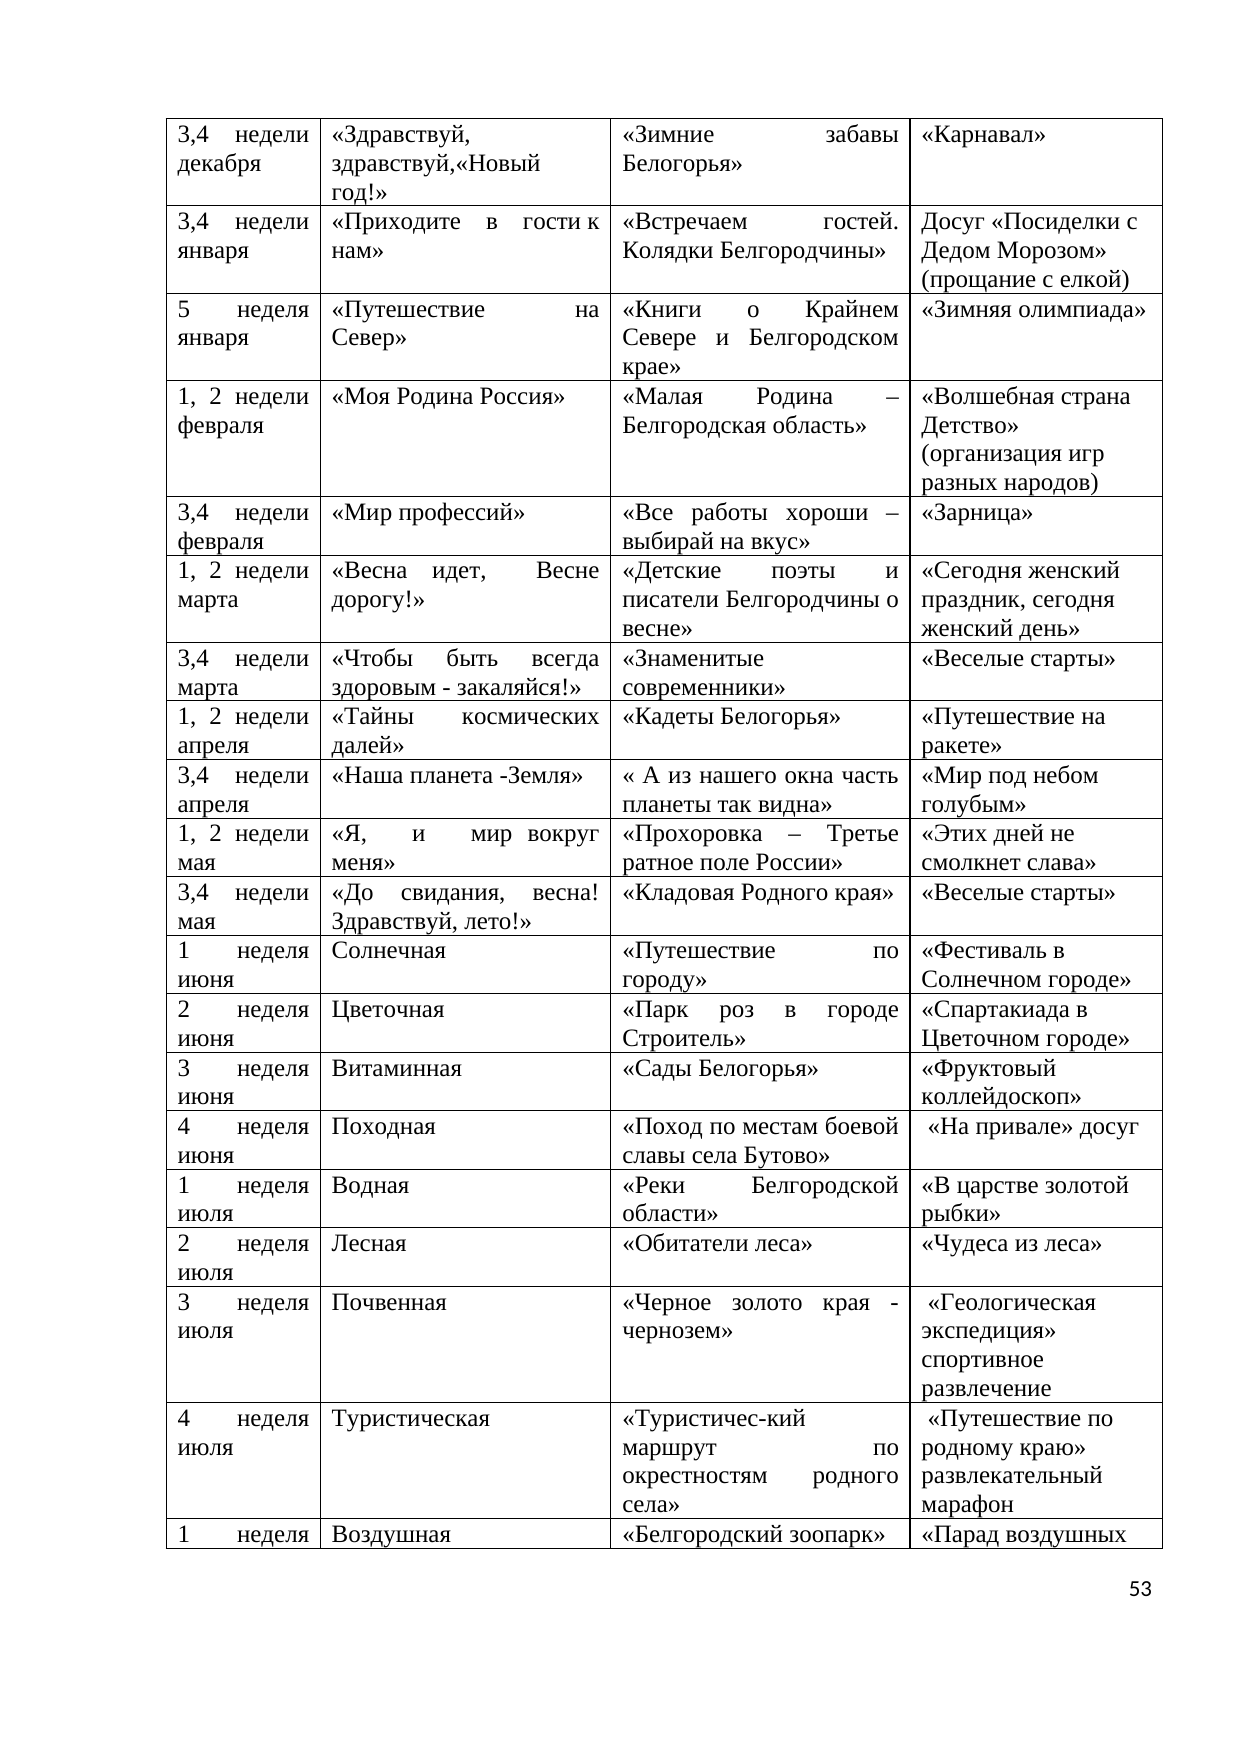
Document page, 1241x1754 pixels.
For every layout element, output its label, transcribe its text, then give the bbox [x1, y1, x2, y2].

table_cell 3 неделя июня [167, 1053, 320, 1110]
table_cell Цветочная [321, 994, 610, 1052]
table_cell Лесная [321, 1228, 610, 1286]
table_cell «Путешествие на ракете» [911, 701, 1162, 759]
table_cell 1 неделя августа [167, 1519, 320, 1548]
table_cell «Туристичес-кий маршрут по окрестностям родного села» [611, 1403, 909, 1518]
table_cell «Путешествие на Север» [321, 294, 610, 380]
table_cell «Мир под небом голубым» [911, 760, 1162, 817]
table_cell «Зимняя олимпиада» [911, 294, 1162, 380]
table_cell «Веселые старты» [911, 643, 1162, 700]
table_cell «Веселые старты» [911, 877, 1162, 934]
table_cell «Спартакиада в Цветочном городе» [911, 994, 1162, 1052]
table_cell «Путешествие по родному краю» развлекательный марафон [911, 1403, 1162, 1518]
table_cell «Кадеты Белогорья» [611, 701, 909, 759]
table_cell «Путешествие по городу» [611, 936, 909, 993]
table_cell 1, 2 недели мая [167, 819, 320, 876]
table_cell Водная [321, 1170, 610, 1227]
table_cell Походная [321, 1111, 610, 1169]
table_cell Досуг «Посиделки с Дедом Морозом» (прощание с елкой) [911, 206, 1162, 293]
table_cell Солнечная [321, 936, 610, 993]
table_cell 3,4 недели января [167, 206, 320, 293]
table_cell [911, 1519, 1162, 1548]
table_cell 5 неделя января [167, 294, 320, 380]
table_cell 3,4 недели февраля [167, 497, 320, 554]
table_cell 3,4 недели апреля [167, 760, 320, 817]
table_cell 1, 2 недели февраля [167, 381, 320, 496]
table_cell «Сады Белогорья» [611, 1053, 909, 1110]
table_cell «Малая Родина – Белгородская область» [611, 381, 909, 496]
table_cell «На привале» досуг [911, 1111, 1162, 1169]
table_cell «Геологическая экспедиция» спортивное развлечение [911, 1287, 1162, 1402]
table_cell «Волшебная страна Детство» (организация игр разных народов) [911, 381, 1162, 496]
table_cell «Чтобы быть всегда здоровым - закаляйся!» [321, 643, 610, 700]
table_cell «Все работы хороши – выбирай на вкус» [611, 497, 909, 554]
table_cell 3 неделя июля [167, 1287, 320, 1402]
table_cell «Приходите в гости к нам» [321, 206, 610, 293]
table_cell «Этих дней не смолкнет слава» [911, 819, 1162, 876]
table_cell «Кладовая Родного края» [611, 877, 909, 934]
table_cell «Весна идет, Весне дорогу!» [321, 556, 610, 642]
table_cell «Чудеса из леса» [911, 1228, 1162, 1286]
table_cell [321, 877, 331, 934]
table_cell «Реки Белгородской области» [611, 1170, 909, 1227]
table_cell «Черное золото края - чернозем» [611, 1287, 909, 1402]
table_cell 4 неделя июля [167, 1403, 320, 1518]
table_cell «Фруктовый коллейдоскоп» [911, 1053, 1162, 1110]
table_cell «Мир профессий» [321, 497, 610, 554]
table_cell 3,4 недели марта [167, 643, 320, 700]
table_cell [611, 1519, 909, 1548]
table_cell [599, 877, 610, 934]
table_cell 1 неделя июня [167, 936, 320, 993]
table_cell «Знаменитые современники» [611, 643, 909, 700]
table_cell 3,4 недели декабря [167, 119, 320, 205]
table_cell 1, 2 недели апреля [167, 701, 320, 759]
table_cell 4 неделя июня [167, 1111, 320, 1169]
table_cell «Парк роз в городе Строитель» [611, 994, 909, 1052]
table_cell «Моя Родина Россия» [321, 381, 610, 496]
table_cell «Прохоровка – Третье ратное поле России» [611, 819, 909, 876]
table_cell «Карнавал» [911, 119, 1162, 205]
table_cell «Детские поэты и писатели Белгородчины о весне» [611, 556, 909, 642]
table_cell Туристическая [321, 1403, 610, 1518]
table_cell «Фестиваль в Солнечном городе» [911, 936, 1162, 993]
table_cell «Зимние забавы Белогорья» [611, 119, 909, 205]
table_cell « А из нашего окна часть планеты так видна» [611, 760, 909, 817]
table_cell «Зарница» [911, 497, 1162, 554]
table_cell «Встречаем гостей. Колядки Белгородчины» [611, 206, 909, 293]
table_cell Витаминная [321, 1053, 610, 1110]
table_cell 1, 2 недели марта [167, 556, 320, 642]
table_cell 3,4 недели мая [167, 877, 320, 934]
table_cell «Поход по местам боевой славы села Бутово» [611, 1111, 909, 1169]
table_cell 2 неделя июня [167, 994, 320, 1052]
table_cell «Книги о Крайнем Севере и Белгородском крае» [611, 294, 909, 380]
table_cell «В царстве золотой рыбки» [911, 1170, 1162, 1227]
table_cell Почвенная [321, 1287, 610, 1402]
table_cell «Обитатели леса» [611, 1228, 909, 1286]
table_cell 1 неделя июля [167, 1170, 320, 1227]
table_cell «Наша планета -Земля» [321, 760, 610, 817]
table_cell 2 неделя июля [167, 1228, 320, 1286]
table_cell «Сегодня женский праздник, сегодня женский день» [911, 556, 1162, 642]
